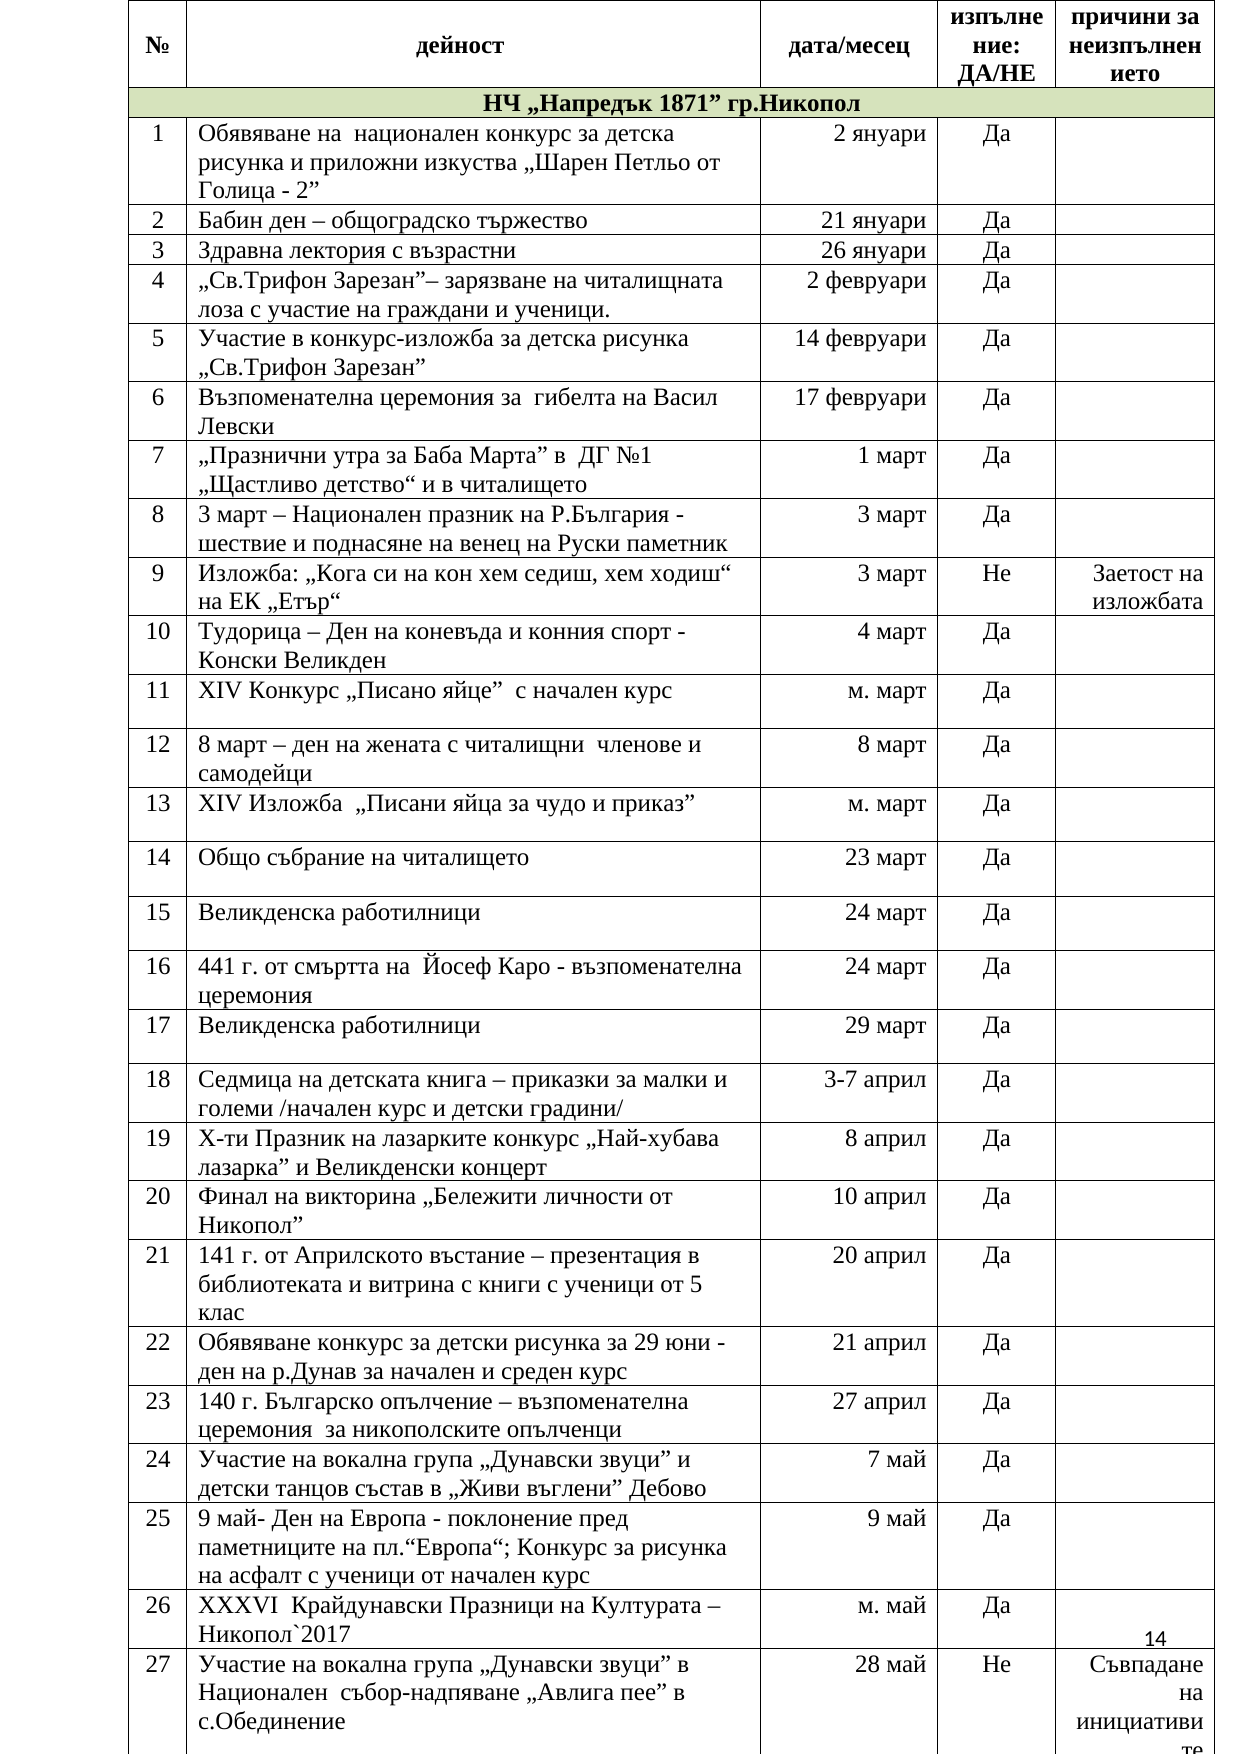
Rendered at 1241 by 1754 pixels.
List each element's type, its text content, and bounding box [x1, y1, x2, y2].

table_cell 17 [129, 1010, 186, 1063]
table_cell [1056, 265, 1214, 322]
table_cell 27 [129, 1649, 186, 1754]
table_cell Общо събрание на читалището [187, 842, 760, 896]
table_cell [1056, 1240, 1214, 1326]
table_cell 9 май [761, 1503, 937, 1589]
table_cell 9 [129, 558, 186, 615]
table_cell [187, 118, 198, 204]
table_cell Не [938, 558, 1055, 615]
table_cell Изложба: „Кога си на кон хем седиш, хем ходиш“ на ЕК „Етър“ [187, 558, 760, 615]
table_cell 3-7 април [761, 1064, 937, 1122]
table_cell [1056, 729, 1214, 787]
table_cell Да [938, 205, 1055, 234]
table_cell [1056, 1181, 1214, 1239]
table_cell [1056, 382, 1214, 439]
table_cell 8 март – ден на жената с читалищни членове и самодейци [187, 729, 760, 787]
table_cell [1056, 675, 1214, 728]
table_cell 10 [129, 616, 186, 674]
table_cell Участие в конкурс-изложба за детска рисунка „Св.Трифон Зарезан” [187, 324, 760, 381]
table_cell [1056, 951, 1214, 1009]
table_cell Да [938, 499, 1055, 557]
table_cell ХIV Изложба „Писани яйца за чудо и приказ” [187, 788, 760, 841]
table_cell Да [938, 441, 1055, 498]
table_cell [1056, 788, 1214, 841]
table_cell [1056, 1327, 1214, 1385]
table_cell 21 [129, 1240, 186, 1326]
table_cell [1056, 499, 1214, 557]
table_cell НЧ „Напредък 1871” гр.Никопол [129, 88, 1214, 117]
table_cell 24 март [761, 897, 937, 950]
table_cell [1056, 1444, 1214, 1502]
table_cell Заетост на изложбата [1056, 558, 1214, 615]
table_cell 27 април [761, 1386, 937, 1443]
table_cell Да [938, 1181, 1055, 1239]
table_cell 9 май- Ден на Европа - поклонение пред паметниците на пл.“Европа“; Конкурс за рисунка на асфалт с ученици от начален курс [187, 1503, 760, 1589]
table_cell м. март [761, 675, 937, 728]
table_cell 20 април [761, 1240, 937, 1326]
table_cell 26 [129, 1590, 186, 1648]
table_cell Седмица на детската книга – приказки за малки и големи /начален курс и детски градини/ [187, 1064, 760, 1122]
table_cell 8 март [761, 729, 937, 787]
table_cell Да [938, 1444, 1055, 1502]
table_cell 19 [129, 1123, 186, 1180]
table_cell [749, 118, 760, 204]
table_cell Да [938, 1010, 1055, 1063]
table_cell 23 [129, 1386, 186, 1443]
table_cell Да [938, 1386, 1055, 1443]
table_cell Да [938, 1590, 1055, 1648]
table_cell [1056, 1010, 1214, 1063]
table_cell 8 [129, 499, 186, 557]
table_cell Да [938, 382, 1055, 439]
table_cell Финал на викторина „Бележити личности от Никопол” [187, 1181, 760, 1239]
table_cell 5 [129, 324, 186, 381]
table_cell Да [938, 729, 1055, 787]
table_cell 14 февруари [761, 324, 937, 381]
table_cell 24 [129, 1444, 186, 1502]
table_cell 141 г. от Априлското въстание – презентация в библиотеката и витрина с книги с ученици от 5 клас [187, 1240, 760, 1326]
table_cell [1056, 1123, 1214, 1180]
table_cell „Св.Трифон Зарезан”– зарязване на читалищната лоза с участие на граждани и ученици. [187, 265, 760, 322]
table_cell 441 г. от смъртта на Йосеф Каро - възпоменателна церемония [187, 951, 760, 1009]
table_cell 24 март [761, 951, 937, 1009]
table_cell Бабин ден – общоградско тържество [187, 205, 760, 234]
table_header причини за неизпълнението [1056, 1, 1214, 87]
table_cell Възпоменателна церемония за гибелта на Васил Левски [187, 382, 760, 439]
table_cell 16 [129, 951, 186, 1009]
table_cell 13 [129, 788, 186, 841]
table_header изпълнение: ДА/НЕ [938, 1, 1055, 87]
table_cell 8 април [761, 1123, 937, 1180]
table_cell 3 [129, 235, 186, 264]
table_cell 1 [129, 118, 186, 204]
table_cell 26 януари [761, 235, 937, 264]
table_cell 1 март [761, 441, 937, 498]
table_cell 21 януари [761, 205, 937, 234]
table_cell 14 [129, 842, 186, 896]
table_cell [1056, 441, 1214, 498]
table_cell Съвпадане на инициативите [1056, 1649, 1214, 1754]
table_cell 7 [129, 441, 186, 498]
table_cell 21 април [761, 1327, 937, 1385]
table_cell Х-ти Празник на лазарките конкурс „Най-хубава лазарка” и Великденски концерт [187, 1123, 760, 1180]
table_cell Да [938, 675, 1055, 728]
table_cell Не [938, 1649, 1055, 1754]
table_cell Да [938, 235, 1055, 264]
table_cell 20 [129, 1181, 186, 1239]
table_cell Участие на вокална група „Дунавски звуци” и детски танцов състав в „Живи въглени” Дебово [187, 1444, 760, 1502]
table_cell Великденска работилници [187, 1010, 760, 1063]
table_cell [1056, 1064, 1214, 1122]
table_cell Да [938, 324, 1055, 381]
table_cell [1056, 235, 1214, 264]
table_cell [1056, 616, 1214, 674]
table_cell 11 [129, 675, 186, 728]
table_cell Великденска работилници [187, 897, 760, 950]
table_cell 29 март [761, 1010, 937, 1063]
table_cell 3 март [761, 558, 937, 615]
table_header № [129, 1, 186, 87]
table_cell м. март [761, 788, 937, 841]
table_cell 2 [129, 205, 186, 234]
table_cell 25 [129, 1503, 186, 1589]
table_cell 4 март [761, 616, 937, 674]
table_cell ХХХVI Крайдунавски Празници на Културата – Никопол`2017 [187, 1590, 760, 1648]
table_cell Обявяване конкурс за детски рисунка за 29 юни - ден на р.Дунав за начален и среден курс [187, 1327, 760, 1385]
table_cell 2 януари [761, 118, 937, 204]
table_cell Да [938, 118, 1055, 204]
table_cell Да [938, 1064, 1055, 1122]
table_cell 12 [129, 729, 186, 787]
table_cell м. май [761, 1590, 937, 1648]
table_cell [1056, 118, 1214, 204]
table_cell ХIV Конкурс „Писано яйце” с начален курс [187, 675, 760, 728]
table_cell [1056, 324, 1214, 381]
table_cell 28 май [761, 1649, 937, 1754]
table_cell 6 [129, 382, 186, 439]
table_cell [1056, 1386, 1214, 1443]
table_cell Участие на вокална група „Дунавски звуци” в Национален събор-надпяване „Авлига пее” в с.Обединение [187, 1649, 760, 1754]
table_cell 4 [129, 265, 186, 322]
table_cell Да [938, 842, 1055, 896]
table_cell Да [938, 1503, 1055, 1589]
table_cell 22 [129, 1327, 186, 1385]
table_cell Да [938, 951, 1055, 1009]
table_cell 23 март [761, 842, 937, 896]
table_cell [1056, 1590, 1214, 1648]
table_cell Да [938, 1240, 1055, 1326]
table_cell [1056, 205, 1214, 234]
table_cell [1056, 842, 1214, 896]
table_cell Да [938, 265, 1055, 322]
table_cell 18 [129, 1064, 186, 1122]
table_cell 7 май [761, 1444, 937, 1502]
table_cell Здравна лектория с възрастни [187, 235, 760, 264]
table_cell [1056, 1503, 1214, 1589]
table_cell Да [938, 1327, 1055, 1385]
table_cell 3 март [761, 499, 937, 557]
table_cell Да [938, 616, 1055, 674]
table_cell Да [938, 1123, 1055, 1180]
table_cell 3 март – Национален празник на Р.България - шествие и поднасяне на венец на Руски паметник [187, 499, 760, 557]
table_cell Да [938, 897, 1055, 950]
table_cell Да [938, 788, 1055, 841]
table_header дейност [187, 1, 760, 87]
table_cell „Празнични утра за Баба Марта” в ДГ №1 „Щастливо детство“ и в читалището [187, 441, 760, 498]
table_header дата/месец [761, 1, 937, 87]
table_cell Тудорица – Ден на коневъда и конния спорт - Конски Великден [187, 616, 760, 674]
table_cell [1056, 897, 1214, 950]
table_cell 10 април [761, 1181, 937, 1239]
table_cell 2 февруари [761, 265, 937, 322]
table_cell 17 февруари [761, 382, 937, 439]
table_cell 15 [129, 897, 186, 950]
table_cell 140 г. Българско опълчение – възпоменателна церемония за никополските опълченци [187, 1386, 760, 1443]
